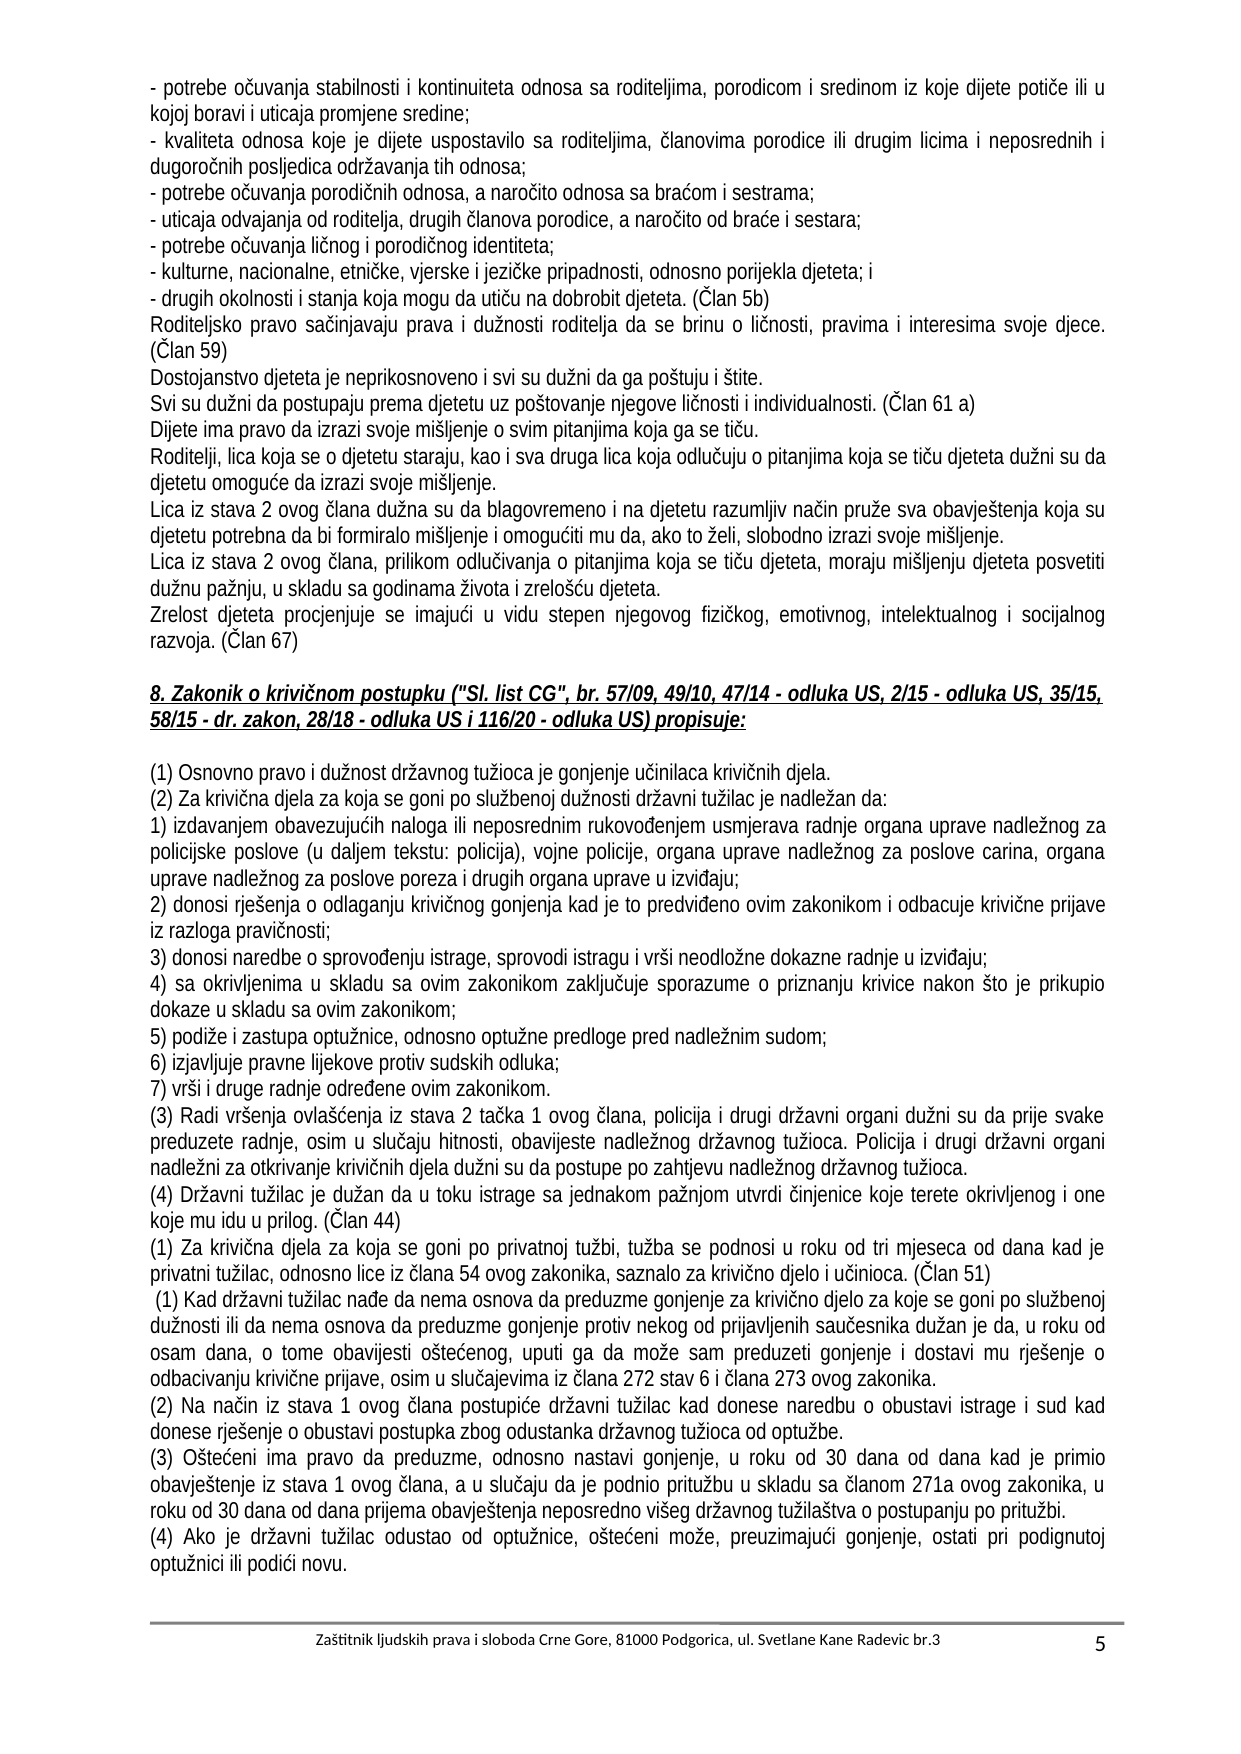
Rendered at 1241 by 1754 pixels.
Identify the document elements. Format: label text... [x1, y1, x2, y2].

text Dijete ima pravo da izrazi svoje mišljenje o svim pitanjima koja ga se tiču. [150, 416, 1106, 443]
text Svi su dužni da postupaju prema djetetu uz poštovanje njegove ličnosti i individualnosti. (Član 61 a) [150, 390, 1106, 416]
text - uticaja odvajanja od roditelja, drugih članova porodice, a naročito od braće i sestara; [150, 206, 1106, 232]
text - drugih okolnosti i stanja koja mogu da utiču na dobrobit djeteta. (Član 5b) [150, 285, 1106, 311]
text (1) Osnovno pravo i dužnost državnog tužioca je gonjenje učinilaca krivičnih djela. [150, 759, 1106, 785]
text (3) Radi vršenja ovlašćenja iz stava 2 tačka 1 ovog člana, policija i drugi državni organi dužni su da prije svake preduzete radnje, osim u slučaju hitnosti, obavijeste nadležnog državnog tužioca. Policija i drugi državni organi nadležni za otkrivanje krivičnih djela dužni su da postupe po zahtjevu nadležnog državnog tužioca. [150, 1102, 1106, 1181]
text 4) sa okrivljenima u skladu sa ovim zakonikom zaključuje sporazume o priznanju krivice nakon što je prikupio dokaze u skladu sa ovim zakonikom; [150, 970, 1106, 1023]
text (3) Oštećeni ima pravo da preduzme, odnosno nastavi gonjenje, u roku od 30 dana od dana kad je primio obavještenje iz stava 1 ovog člana, a u slučaju da je podnio pritužbu u skladu sa članom 271a ovog zakonika, u roku od 30 dana od dana prijema obavještenja neposredno višeg državnog tužilaštva o postupanju po pritužbi. [150, 1444, 1106, 1523]
text 8. Zakonik o krivičnom postupku ("Sl. list CG", br. 57/09, 49/10, 47/14 - odluka US, 2/15 - odluka US, 35/15, 58/15 - dr. zakon, 28/18 - odluka US i 116/20 - odluka US) propisuje: [150, 680, 1106, 733]
text 2) donosi rješenja o odlaganju krivičnog gonjenja kad je to predviđeno ovim zakonikom i odbacuje krivične prijave iz razloga pravičnosti; [150, 891, 1106, 943]
text - kulturne, nacionalne, etničke, vjerske i jezičke pripadnosti, odnosno porijekla djeteta; i [150, 258, 1106, 285]
text 5) podiže i zastupa optužnice, odnosno optužne predloge pred nadležnim sudom; [150, 1023, 1106, 1049]
text 3) donosi naredbe o sprovođenju istrage, sprovodi istragu i vrši neodložne dokazne radnje u izviđaju; [150, 943, 1106, 970]
text (2) Za krivična djela za koja se goni po službenoj dužnosti državni tužilac je nadležan da: [150, 785, 1106, 812]
text Zrelost djeteta procjenjuje se imajući u vidu stepen njegovog fizičkog, emotivnog, intelektualnog i socijalnog razvoja. (Član 67) [150, 601, 1106, 654]
text (1) Kad državni tužilac nađe da nema osnova da preduzme gonjenje za krivično djelo za koje se goni po službenoj dužnosti ili da nema osnova da preduzme gonjenje protiv nekog od prijavljenih saučesnika dužan je da, u roku od osam dana, o tome obavijesti oštećenog, uputi ga da može sam preduzeti gonjenje i dostavi mu rješenje o odbacivanju krivične prijave, osim u slučajevima iz člana 272 stav 6 i člana 273 ovog zakonika. [150, 1286, 1106, 1392]
text Roditelji, lica koja se o djetetu staraju, kao i sva druga lica koja odlučuju o pitanjima koja se tiču djeteta dužni su da djetetu omoguće da izrazi svoje mišljenje. [150, 443, 1106, 496]
text (1) Za krivična djela za koja se goni po privatnoj tužbi, tužba se podnosi u roku od tri mjeseca od dana kad je privatni tužilac, odnosno lice iz člana 54 ovog zakonika, saznalo za krivično djelo i učinioca. (Član 51) [150, 1233, 1106, 1286]
text Lica iz stava 2 ovog člana, prilikom odlučivanja o pitanjima koja se tiču djeteta, moraju mišljenju djeteta posvetiti dužnu pažnju, u skladu sa godinama života i zrelošću djeteta. [150, 548, 1106, 601]
text - potrebe očuvanja stabilnosti i kontinuiteta odnosa sa roditeljima, porodicom i sredinom iz koje dijete potiče ili u kojoj boravi i uticaja promjene sredine; [150, 74, 1106, 127]
text - kvaliteta odnosa koje je dijete uspostavilo sa roditeljima, članovima porodice ili drugim licima i neposrednih i dugoročnih posljedica održavanja tih odnosa; [150, 127, 1106, 179]
text - potrebe očuvanja porodičnih odnosa, a naročito odnosa sa braćom i sestrama; [150, 179, 1106, 206]
text (4) Ako je državni tužilac odustao od optužnice, oštećeni može, preuzimajući gonjenje, ostati pri podignutoj optužnici ili podići novu. [150, 1523, 1106, 1576]
text Roditeljsko pravo sačinjavaju prava i dužnosti roditelja da se brinu o ličnosti, pravima i interesima svoje djece. (Član 59) [150, 311, 1106, 364]
text (4) Državni tužilac je dužan da u toku istrage sa jednakom pažnjom utvrdi činjenice koje terete okrivljenog i one koje mu idu u prilog. (Član 44) [150, 1181, 1106, 1233]
text - potrebe očuvanja ličnog i porodičnog identiteta; [150, 232, 1106, 258]
text (2) Na način iz stava 1 ovog člana postupiće državni tužilac kad donese naredbu o obustavi istrage i sud kad donese rješenje o obustavi postupka zbog odustanka državnog tužioca od optužbe. [150, 1392, 1106, 1444]
text 6) izjavljuje pravne lijekove protiv sudskih odluka; [150, 1049, 1106, 1075]
text Dostojanstvo djeteta je neprikosnoveno i svi su dužni da ga poštuju i štite. [150, 364, 1106, 390]
text 7) vrši i druge radnje određene ovim zakonikom. [150, 1075, 1106, 1102]
text Lica iz stava 2 ovog člana dužna su da blagovremeno i na djetetu razumljiv način pruže sva obavještenja koja su djetetu potrebna da bi formiralo mišljenje i omogućiti mu da, ako to želi, slobodno izrazi svoje mišljenje. [150, 496, 1106, 548]
text 1) izdavanjem obavezujućih naloga ili neposrednim rukovođenjem usmjerava radnje organa uprave nadležnog za policijske poslove (u daljem tekstu: policija), vojne policije, organa uprave nadležnog za poslove carina, organa uprave nadležnog za poslove poreza i drugih organa uprave u izviđaju; [150, 812, 1106, 891]
